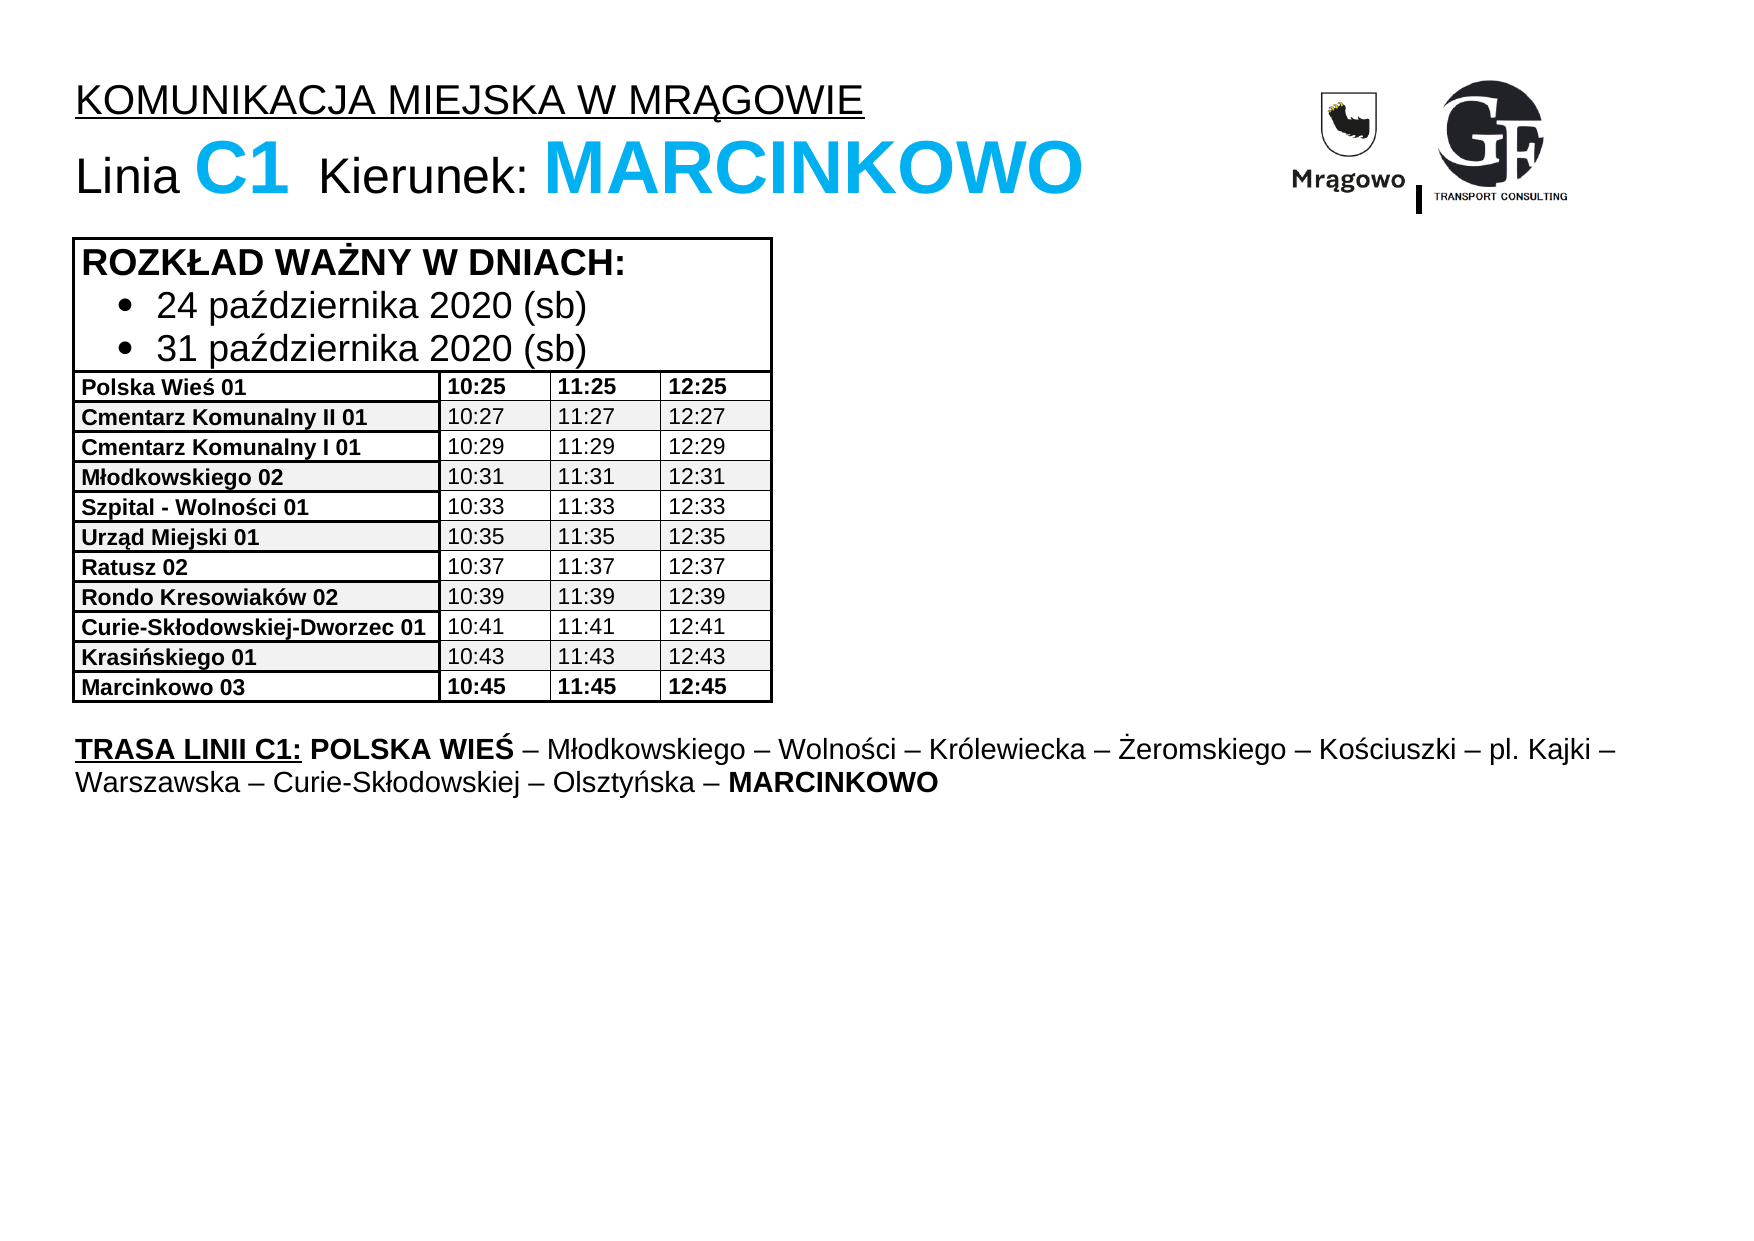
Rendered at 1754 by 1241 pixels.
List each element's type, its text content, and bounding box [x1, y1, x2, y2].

table_cell 12:41 [661, 611, 770, 640]
table_cell Marcinkowo 03 [75, 673, 438, 700]
table_cell 10:39 [441, 581, 550, 610]
table_cell 10:27 [441, 401, 550, 430]
table_header [1271, 75, 1682, 237]
table_cell 12:37 [661, 551, 770, 580]
table_cell 10:45 [441, 671, 550, 700]
table_cell 10:25 [441, 373, 550, 400]
table_cell 12:39 [661, 581, 770, 610]
table_cell 11:45 [551, 671, 660, 700]
table_cell Polska Wieś 01 [75, 373, 438, 400]
table_cell 11:37 [551, 551, 660, 580]
table_cell 10:33 [441, 491, 550, 520]
table_cell 12:35 [661, 521, 770, 550]
table_cell 10:41 [441, 611, 550, 640]
table_cell Cmentarz Komunalny I 01 [75, 433, 438, 460]
table_cell 12:45 [661, 671, 770, 700]
table_header ROZKŁAD WAŻNY W DNIACH: 24 października 2020 (sb) 31 października 2020 (sb) [75, 240, 770, 370]
table_cell 12:31 [661, 461, 770, 490]
table_cell 10:31 [441, 461, 550, 490]
table_cell Rondo Kresowiaków 02 [75, 583, 438, 610]
table_cell 11:35 [551, 521, 660, 550]
text TRASA LINII C1: POLSKA WIEŚ – Młodkowskiego – Wolności – Królewiecka – Żeromskiego – Kościuszki – pl. Kajki – Warszawska – Curie-Skłodowskiej – Olsztyńska – MARCINKOWO [75, 732, 1679, 799]
table_cell Ratusz 02 [75, 553, 438, 580]
table_cell 11:39 [551, 581, 660, 610]
table_header KOMUNIKACJA MIEJSKA W MRĄGOWIE Linia C1 Kierunek: MARCINKOWO [64, 75, 1271, 237]
table_cell 12:25 [661, 373, 770, 400]
table_cell 12:29 [661, 431, 770, 460]
picture [1422, 75, 1574, 209]
table_cell Curie-Skłodowskiej-Dworzec 01 [75, 613, 438, 640]
table_cell 11:31 [551, 461, 660, 490]
table_cell 11:43 [551, 641, 660, 670]
table_cell Urząd Miejski 01 [75, 523, 438, 550]
table_cell 10:43 [441, 641, 550, 670]
table_cell 10:37 [441, 551, 550, 580]
table_cell 12:27 [661, 401, 770, 430]
table_cell Cmentarz Komunalny II 01 [75, 403, 438, 430]
table_cell 11:33 [551, 491, 660, 520]
table_cell Szpital - Wolności 01 [75, 493, 438, 520]
table_cell 12:43 [661, 641, 770, 670]
table_cell 12:33 [661, 491, 770, 520]
table_cell Krasińskiego 01 [75, 643, 438, 670]
table_cell 10:29 [441, 431, 550, 460]
table_cell 11:41 [551, 611, 660, 640]
table_cell 10:35 [441, 521, 550, 550]
table_cell 11:29 [551, 431, 660, 460]
table_cell Młodkowskiego 02 [75, 463, 438, 490]
picture [1282, 75, 1416, 209]
table_cell 11:25 [551, 373, 660, 400]
table_cell 11:27 [551, 401, 660, 430]
